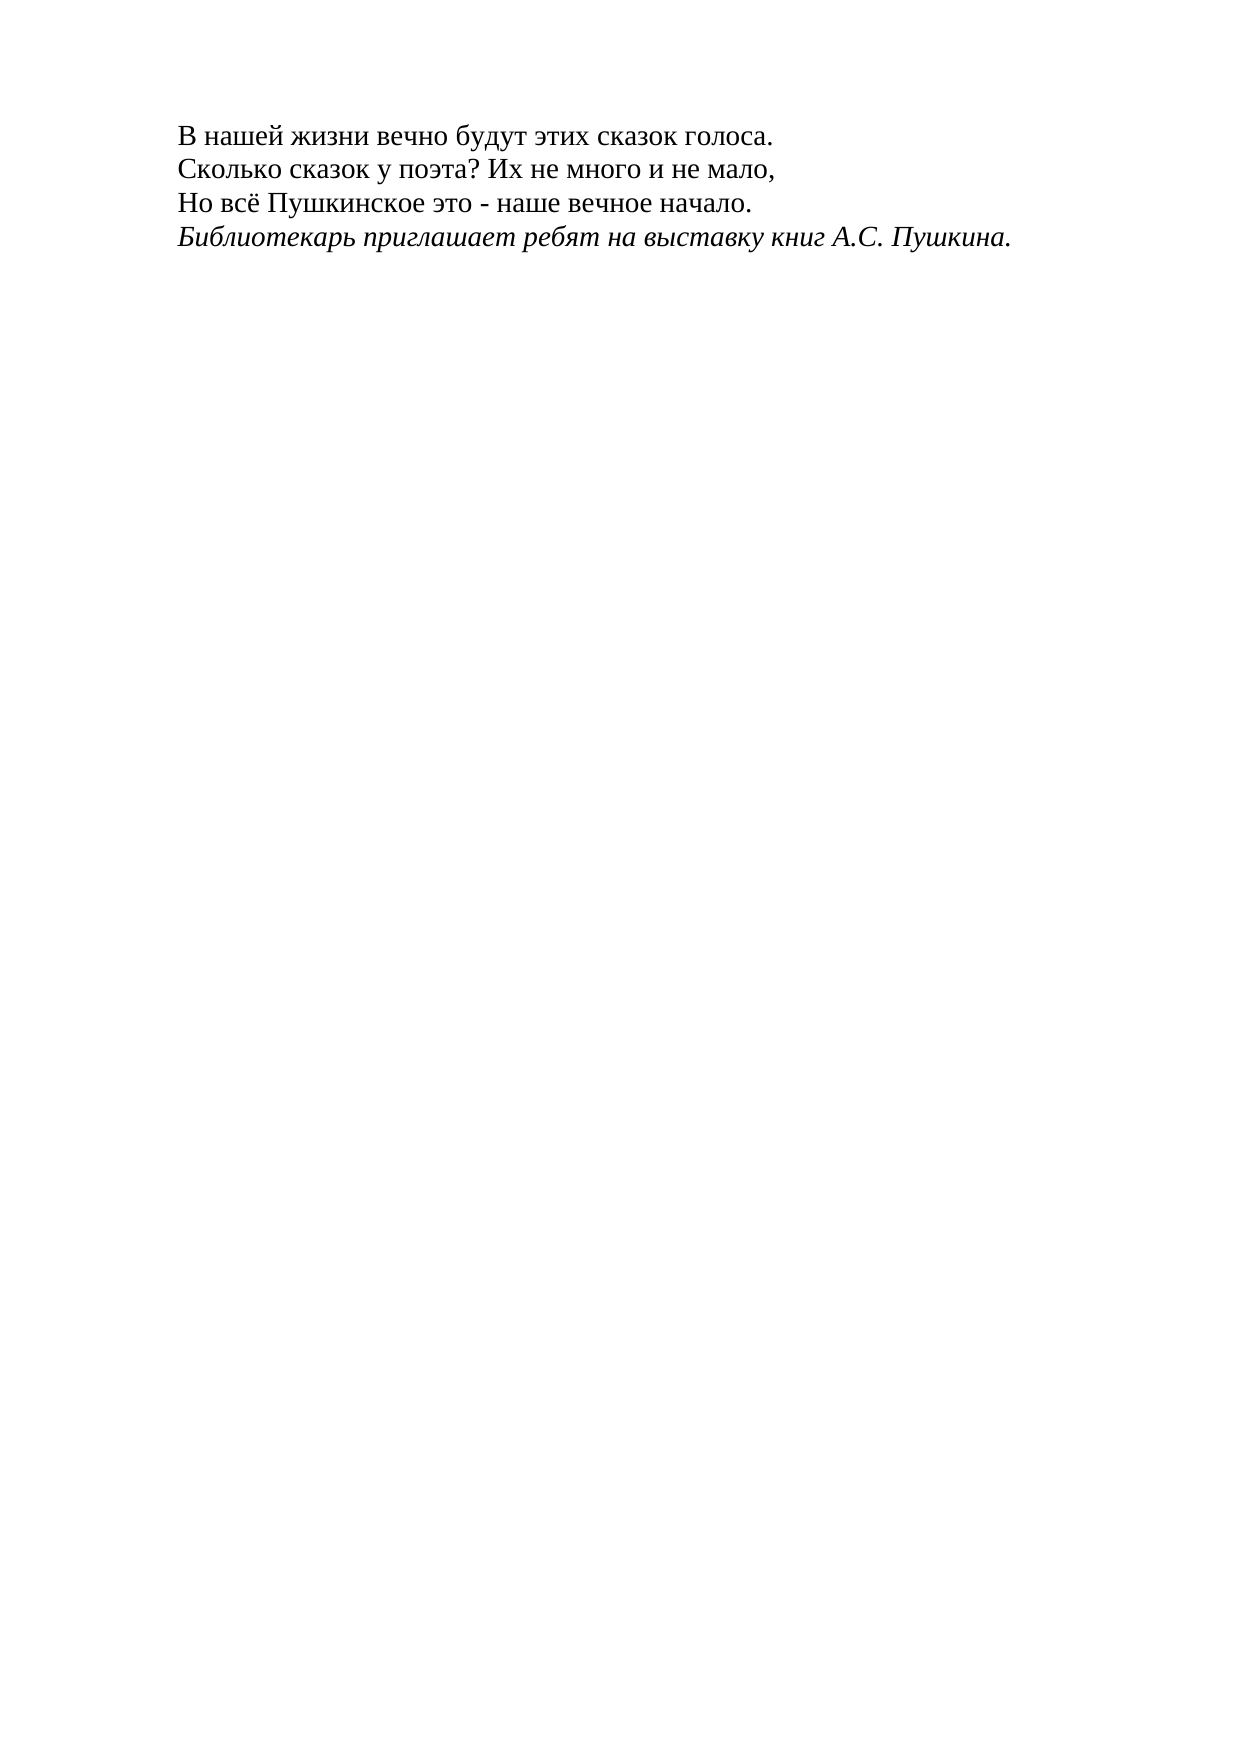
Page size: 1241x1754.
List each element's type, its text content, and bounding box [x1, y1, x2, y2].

text Сколько сказок у поэта? Их не много и не мало, [177, 152, 1152, 185]
text Библиотекарь приглашает ребят на выставку книг А.С. Пушкина. [177, 219, 1152, 252]
text Но всё Пушкинское это - наше вечное начало. [177, 185, 1152, 219]
text В нашей жизни вечно будут этих сказок голоса. [177, 118, 1152, 152]
